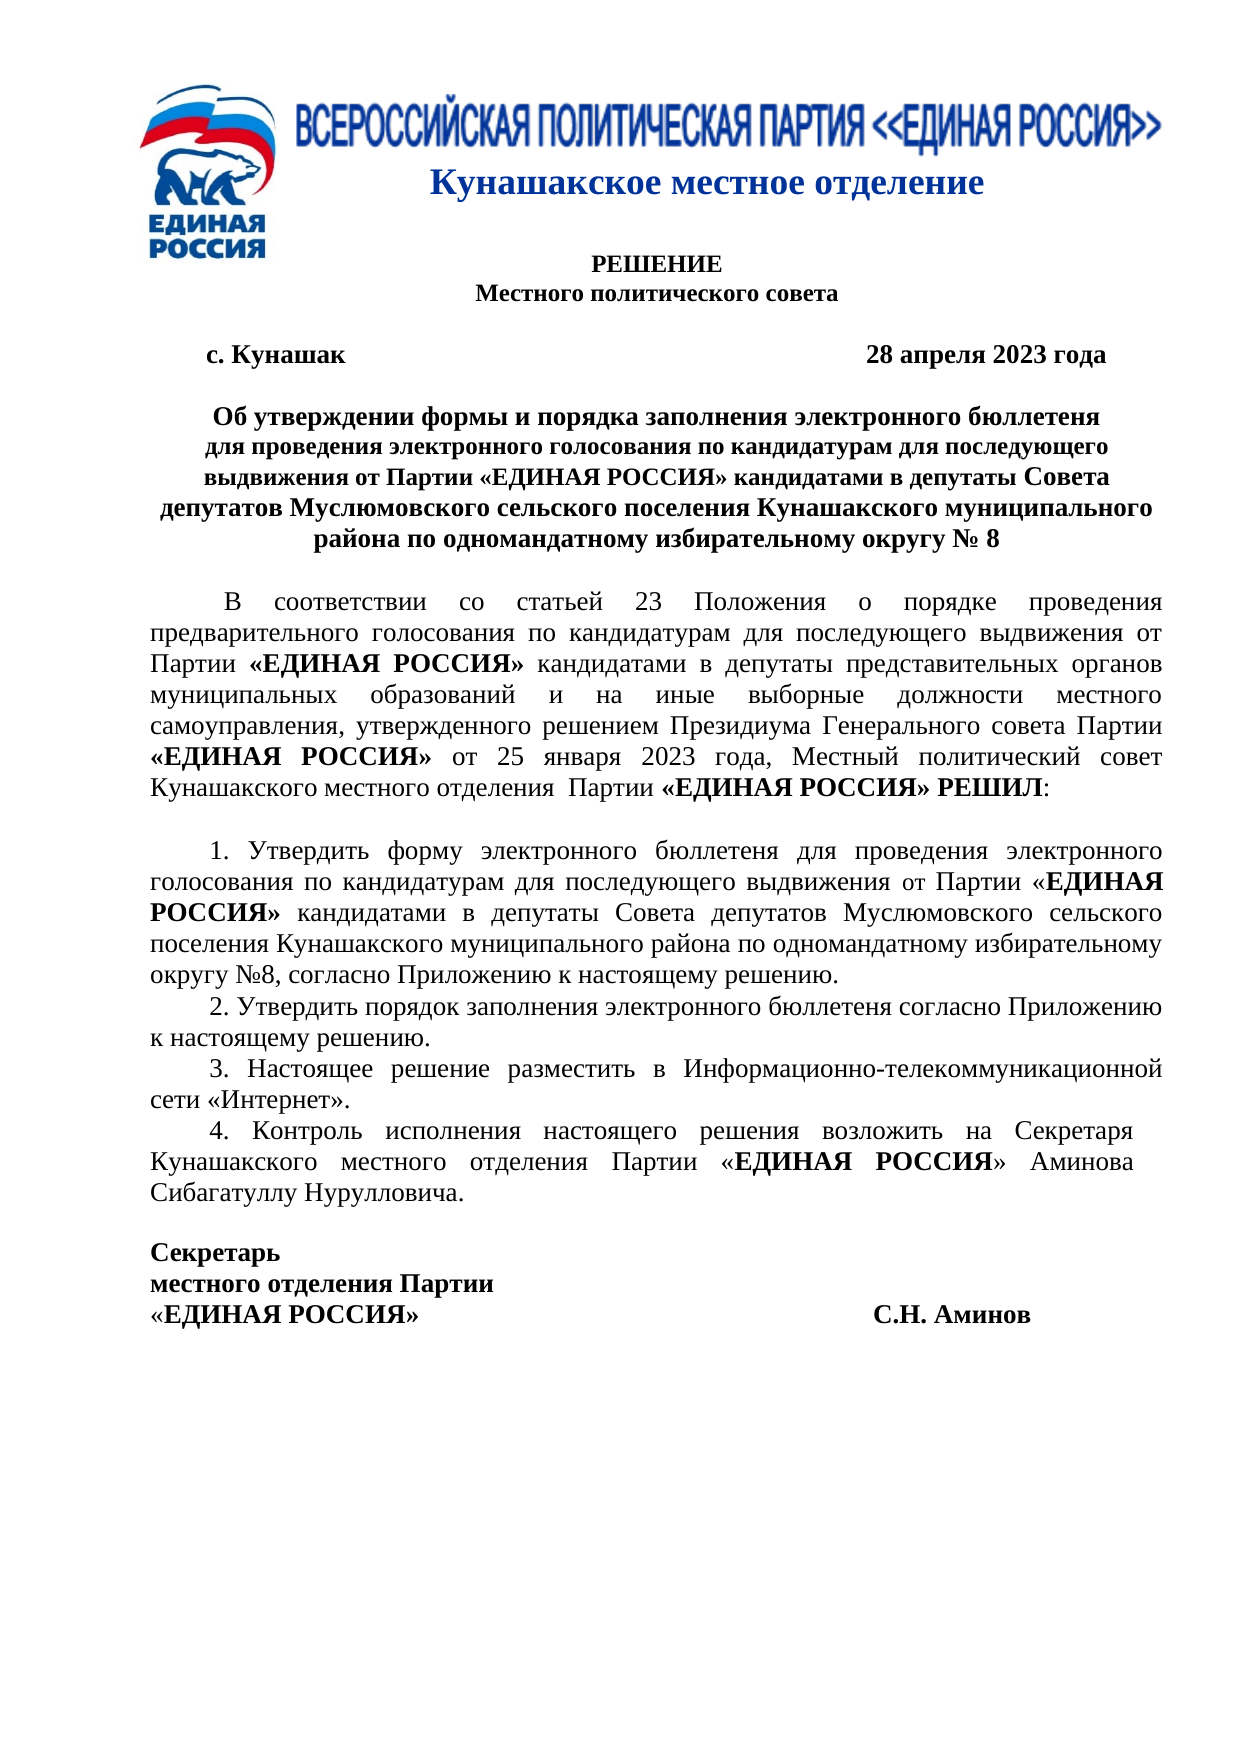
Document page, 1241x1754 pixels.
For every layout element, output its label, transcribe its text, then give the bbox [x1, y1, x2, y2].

text с. Кунашак 28 апреля 2023 года [150, 338, 1163, 369]
text 1. Утвердить форму электронного бюллетеня для проведения электронного голосования по кандидатурам для последующего выдвижения от Партии «ЕДИНАЯ РОССИЯ» кандидатами в депутаты Совета депутатов Муслюмовского сельского поселения Кунашакского муниципального района по одномандатному избирательному округу №8, согласно Приложению к настоящему решению. [150, 834, 1163, 989]
text Местного политического совета [150, 278, 1163, 307]
subtitle Об утверждении формы и порядка заполнения электронного бюллетеня [150, 400, 1163, 431]
text РЕШЕНИЕ [150, 249, 1163, 278]
text 3. Настоящее решение разместить в Информационно-телекоммуникационной сети «Интернет». [150, 1052, 1163, 1114]
text «ЕДИНАЯ РОССИЯ» С.Н. Аминов [150, 1299, 1163, 1330]
picture [132, 82, 278, 264]
text 4. Контроль исполнения настоящего решения возложить на Секретаря Кунашакского местного отделения Партии «ЕДИНАЯ РОССИЯ» Аминова Сибагатуллу Нурулловича. [150, 1114, 1134, 1208]
text Секретарь [150, 1236, 1163, 1267]
text местного отделения Партии [150, 1267, 1163, 1299]
text 2. Утвердить порядок заполнения электронного бюллетеня согласно Приложению к настоящему решению. [150, 989, 1163, 1052]
text для проведения электронного голосования по кандидатурам для последующего выдвижения от Партии «ЕДИНАЯ РОССИЯ» кандидатами в депутаты Совета депутатов Муслюмовского сельского поселения Кунашакского муниципального района по одномандатному избирательному округу № 8 [150, 431, 1163, 553]
picture [296, 94, 1164, 159]
text В соответствии со статьей 23 Положения о порядке проведения предварительного голосования по кандидатурам для последующего выдвижения от Партии «ЕДИНАЯ РОССИЯ» кандидатами в депутаты представительных органов муниципальных образований и на иные выборные должности местного самоуправления, утвержденного решением Президиума Генерального совета Партии «ЕДИНАЯ РОССИЯ» от 25 января 2023 года, Местный политический совет Кунашакского местного отделения Партии «ЕДИНАЯ РОССИЯ» РЕШИЛ: [150, 585, 1163, 803]
